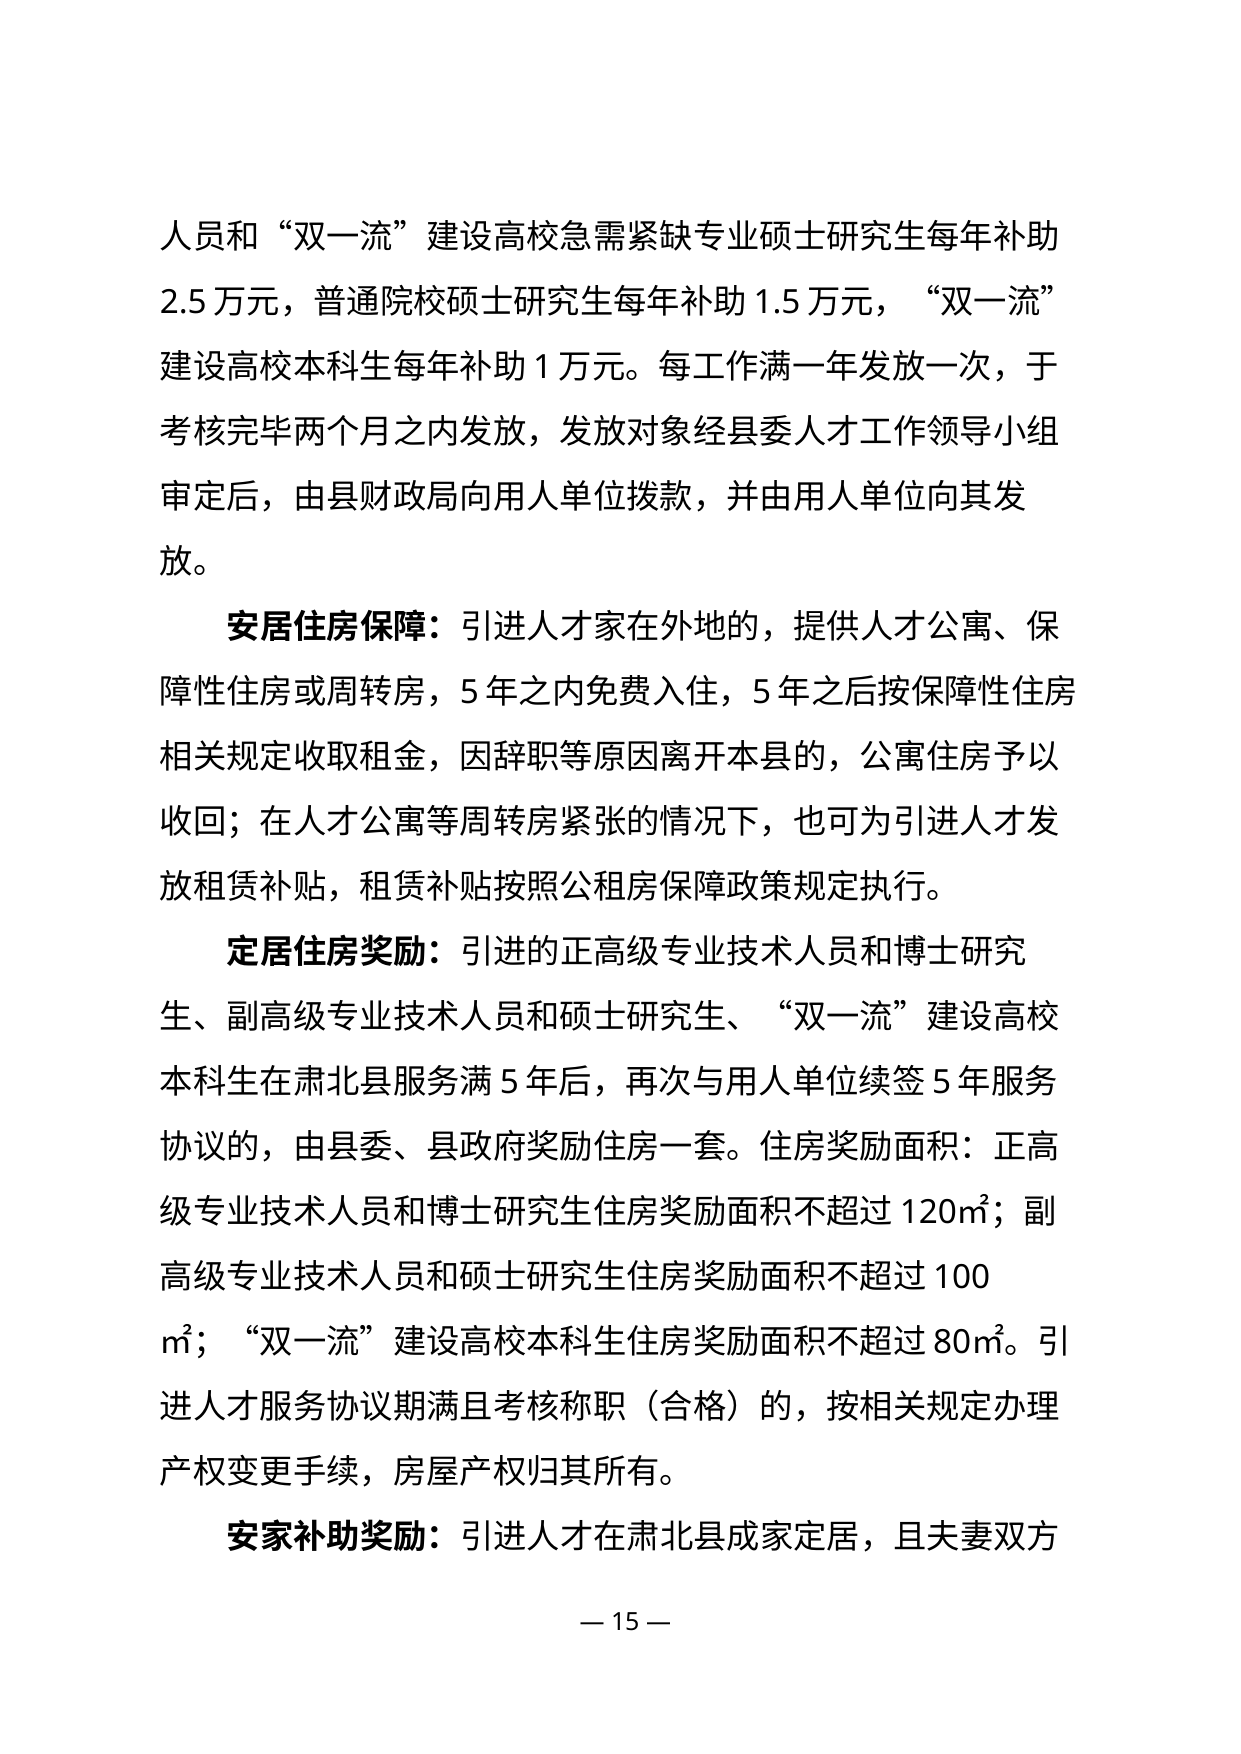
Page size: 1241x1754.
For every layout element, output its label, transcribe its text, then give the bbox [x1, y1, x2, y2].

text 定居住房奖励：引进的正高级专业技术人员和博士研究生、副高级专业技术人员和硕士研究生、“双一流”建设高校本科生在肃北县服务满5年后，再次与用人单位续签5年服务协议的，由县委、县政府奖励住房一套。住房奖励面积：正高级专业技术人员和博士研究生住房奖励面积不超过120㎡；副高级专业技术人员和硕士研究生住房奖励面积不超过100㎡；“双一流”建设高校本科生住房奖励面积不超过80㎡。引进人才服务协议期满且考核称职（合格）的，按相关规定办理产权变更手续，房屋产权归其所有。 [159, 917, 1081, 1502]
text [159, 1502, 1081, 1567]
text 安居住房保障：引进人才家在外地的，提供人才公寓、保障性住房或周转房，5年之内免费入住，5年之后按保障性住房相关规定收取租金，因辞职等原因离开本县的，公寓住房予以收回；在人才公寓等周转房紧张的情况下，也可为引进人才发放租赁补贴，租赁补贴按照公租房保障政策规定执行。 [159, 592, 1081, 917]
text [159, 202, 1081, 592]
